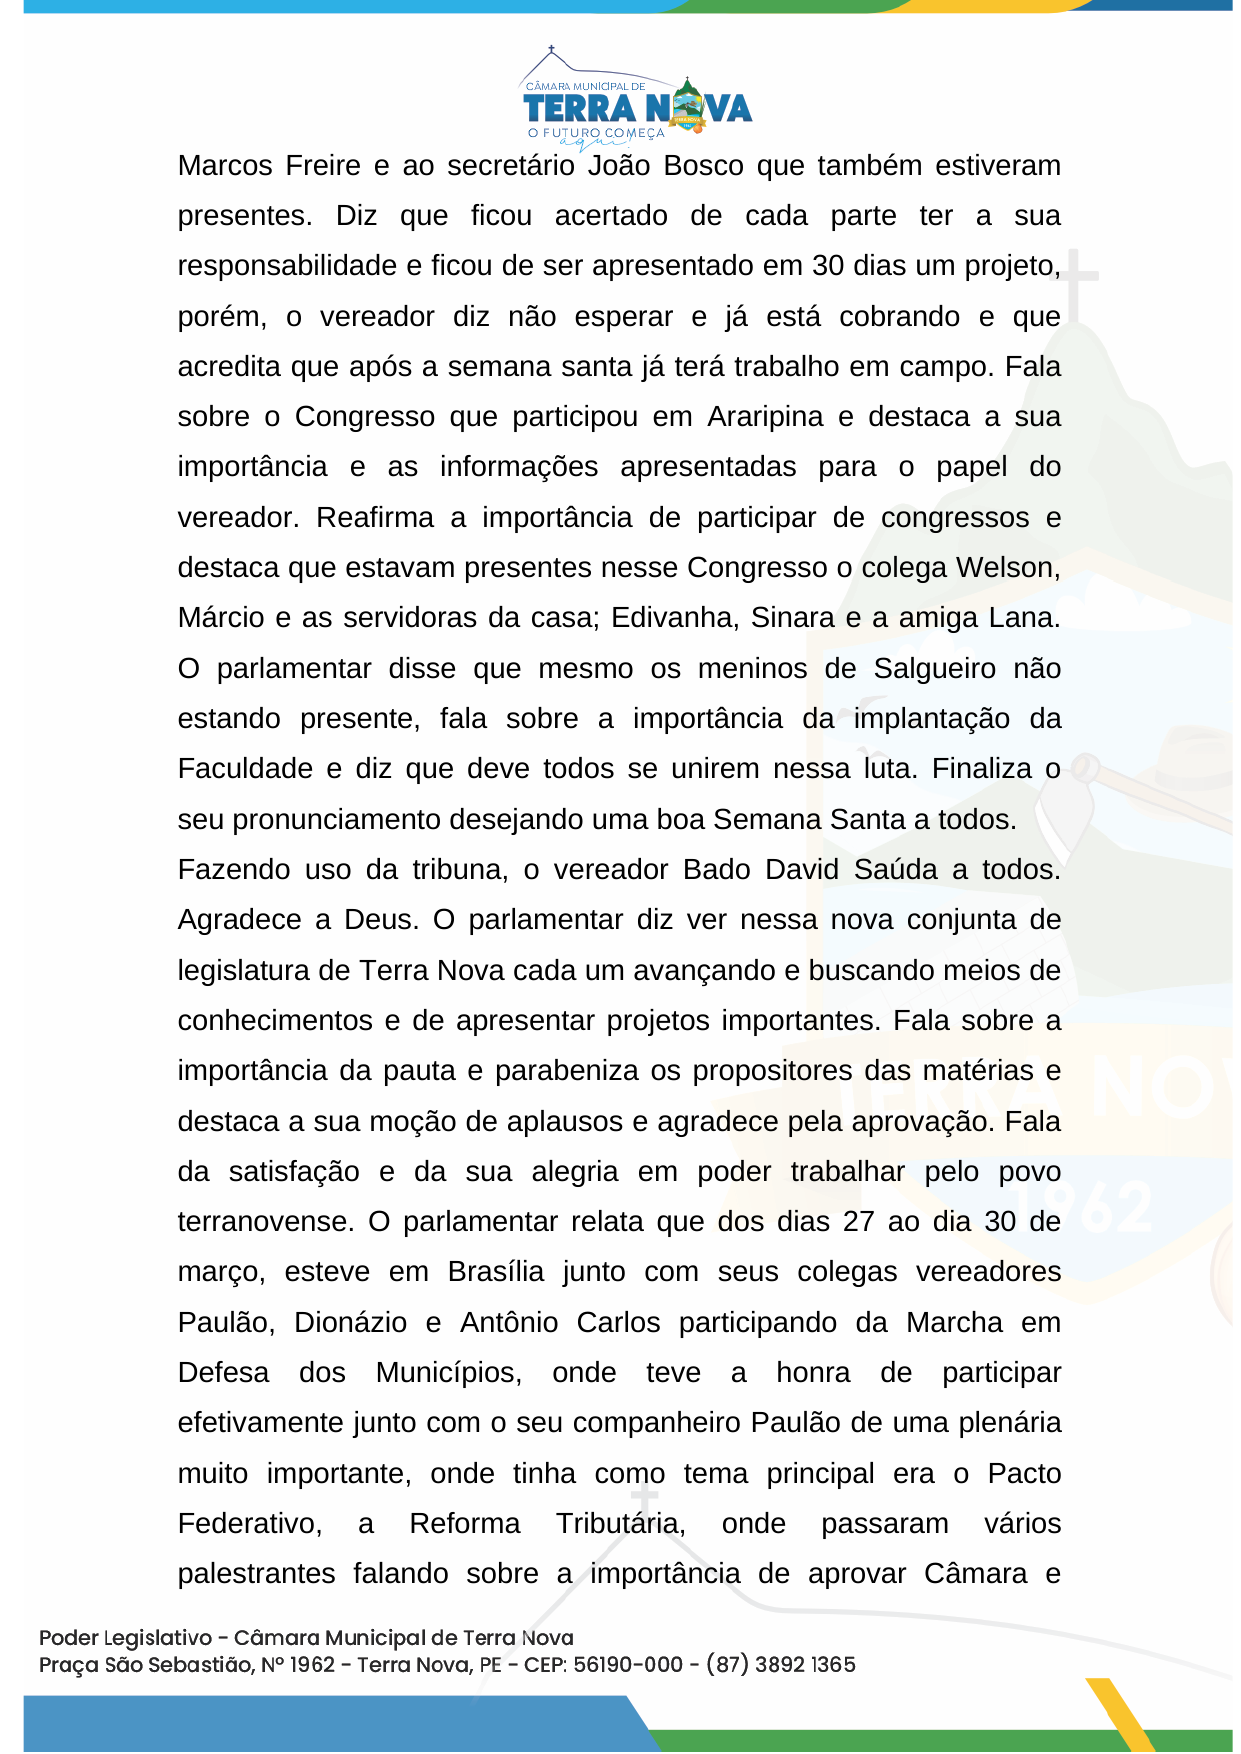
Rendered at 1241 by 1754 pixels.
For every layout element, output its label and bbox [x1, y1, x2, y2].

picture [23, 0, 1233, 1752]
text [177, 852, 1063, 1590]
text [177, 148, 1063, 835]
